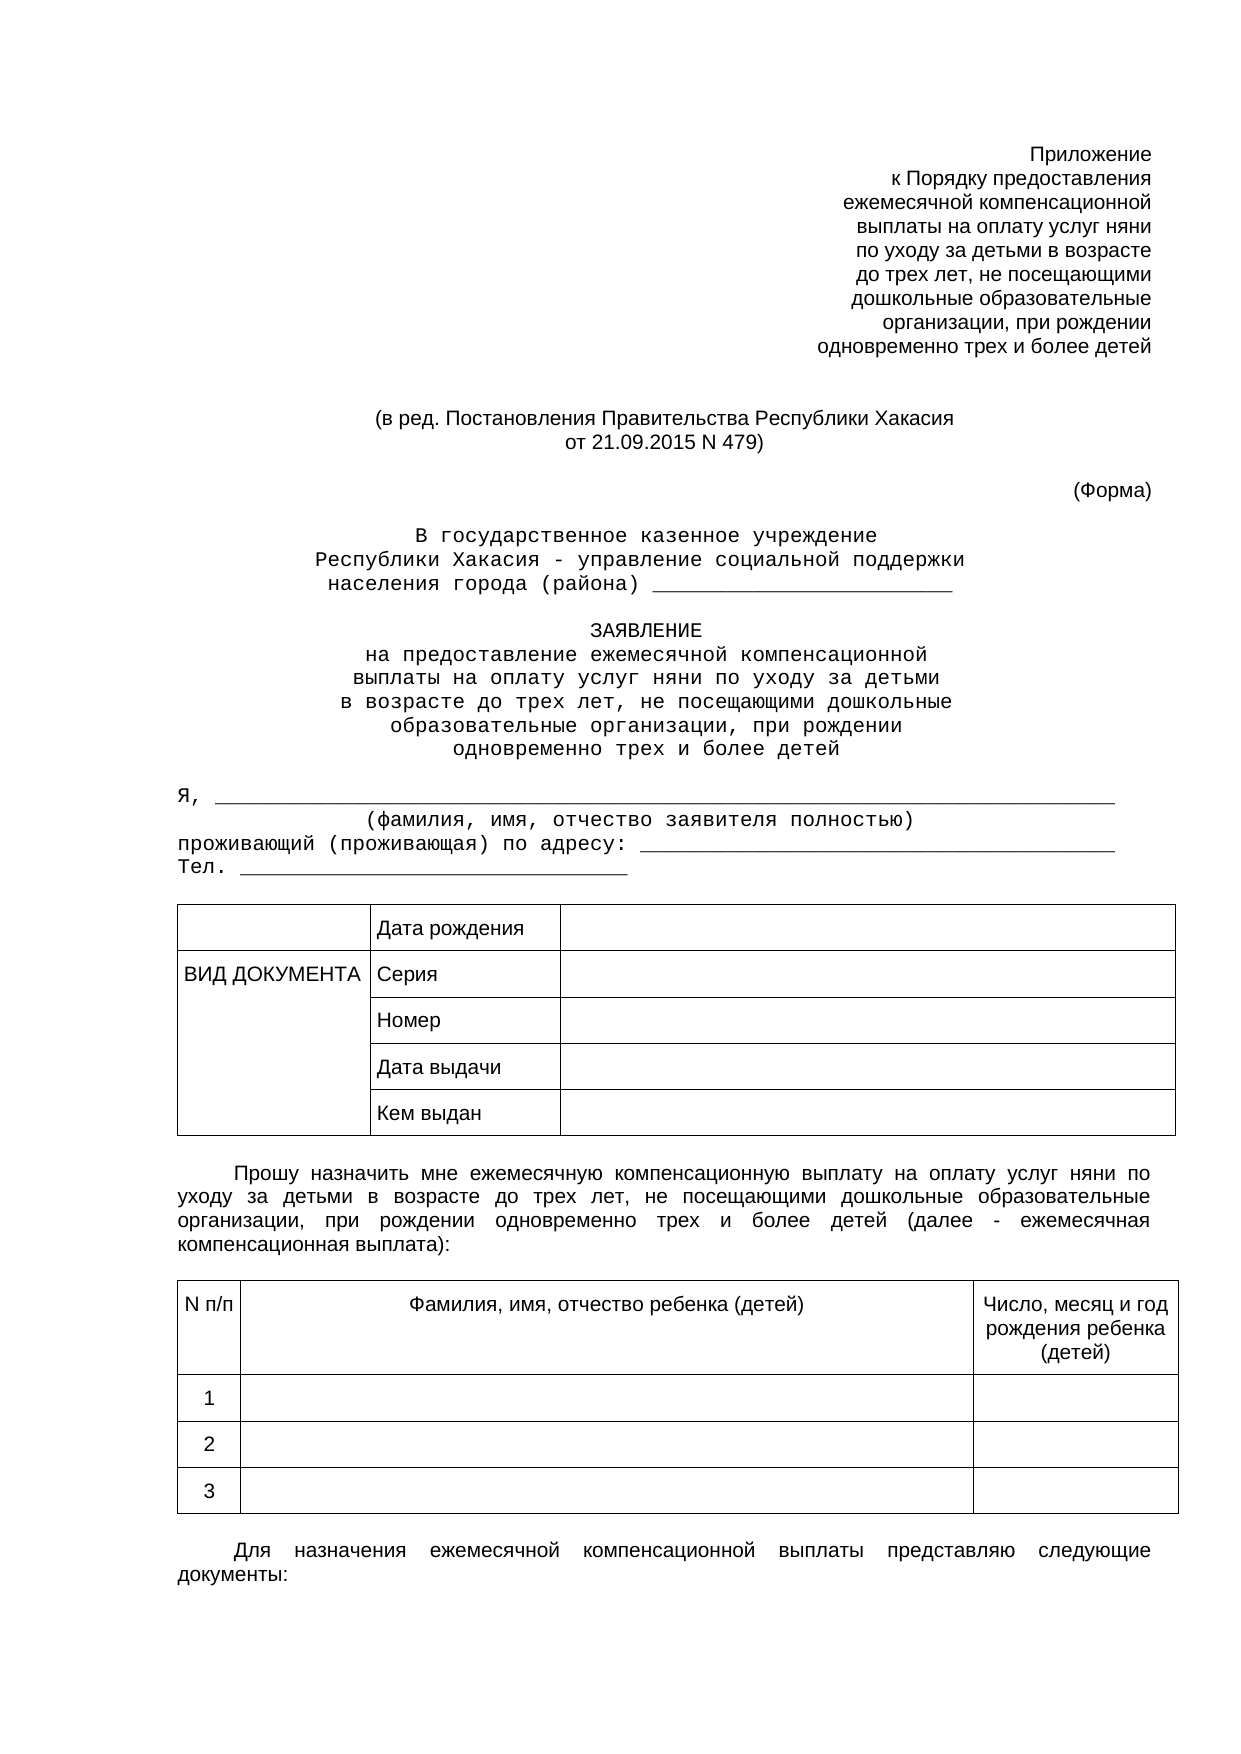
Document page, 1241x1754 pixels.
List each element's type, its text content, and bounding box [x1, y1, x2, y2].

text проживающий (проживающая) по адресу: ______________________________________ [177, 833, 1152, 856]
table_cell 1 [178, 1375, 240, 1421]
table_cell 3 [178, 1468, 240, 1513]
text Тел. _______________________________ [177, 856, 1152, 880]
text ЗАЯВЛЕНИЕ [177, 620, 1152, 644]
text Прошу назначить мне ежемесячную компенсационную выплату на оплату услуг няни по уходу за детьми в возрасте до трех лет, не посещающими дошкольные образовательные организации, при рождении одновременно трех и более детей (далее - ежемесячная компенсационная выплата): [177, 1160, 1152, 1256]
table_cell [241, 1468, 973, 1513]
table_header Фамилия, имя, отчество ребенка (детей) [241, 1281, 973, 1374]
table_cell [561, 1044, 1175, 1089]
table_cell [561, 951, 1175, 997]
text В государственное казенное учреждение [177, 525, 1152, 549]
text образовательные организации, при рождении [177, 714, 1152, 738]
text населения города (района) ________________________ [177, 573, 1152, 596]
text по уходу за детьми в возрасте [177, 238, 1152, 262]
table_header [178, 905, 370, 950]
table_cell Кем выдан [371, 1090, 560, 1135]
text организации, при рождении [177, 310, 1152, 334]
text в возрасте до трех лет, не посещающими дошкольные [177, 691, 1152, 714]
table_cell [974, 1375, 1178, 1421]
text дошкольные образовательные [177, 286, 1152, 310]
table_cell [241, 1375, 973, 1421]
table_cell Дата выдачи [371, 1044, 560, 1089]
text к Порядку предоставления [177, 166, 1152, 190]
text (фамилия, имя, отчество заявителя полностью) [177, 809, 1152, 833]
table_cell [561, 998, 1175, 1043]
text выплаты на оплату услуг няни [177, 214, 1152, 238]
text (Форма) [177, 477, 1152, 501]
table_cell Номер [371, 998, 560, 1043]
text одновременно трех и более детей [177, 334, 1152, 358]
text (в ред. Постановления Правительства Республики Хакасия [177, 406, 1152, 429]
table_cell [974, 1422, 1178, 1467]
table_cell 2 [178, 1422, 240, 1467]
table_cell [241, 1422, 973, 1467]
table_cell [561, 1090, 1175, 1135]
text от 21.09.2015 N 479) [177, 429, 1152, 453]
text Республики Хакасия - управление социальной поддержки [177, 549, 1152, 573]
text Для назначения ежемесячной компенсационной выплаты представляю следующие документы: [177, 1538, 1152, 1586]
text Я, ________________________________________________________________________ [177, 786, 1152, 809]
table_cell [974, 1468, 1178, 1513]
text выплаты на оплату услуг няни по уходу за детьми [177, 667, 1152, 691]
table_header Число, месяц и год рождения ребенка (детей) [974, 1281, 1178, 1374]
table_header [561, 905, 1175, 950]
table_header Дата рождения [371, 905, 560, 950]
table_header N п/п [178, 1281, 240, 1374]
text ежемесячной компенсационной [177, 190, 1152, 214]
text на предоставление ежемесячной компенсационной [177, 644, 1152, 667]
table_cell ВИД ДОКУМЕНТА [178, 951, 370, 1135]
text одновременно трех и более детей [177, 738, 1152, 762]
text до трех лет, не посещающими [177, 262, 1152, 286]
text Приложение [177, 142, 1152, 166]
table_cell Серия [371, 951, 560, 997]
